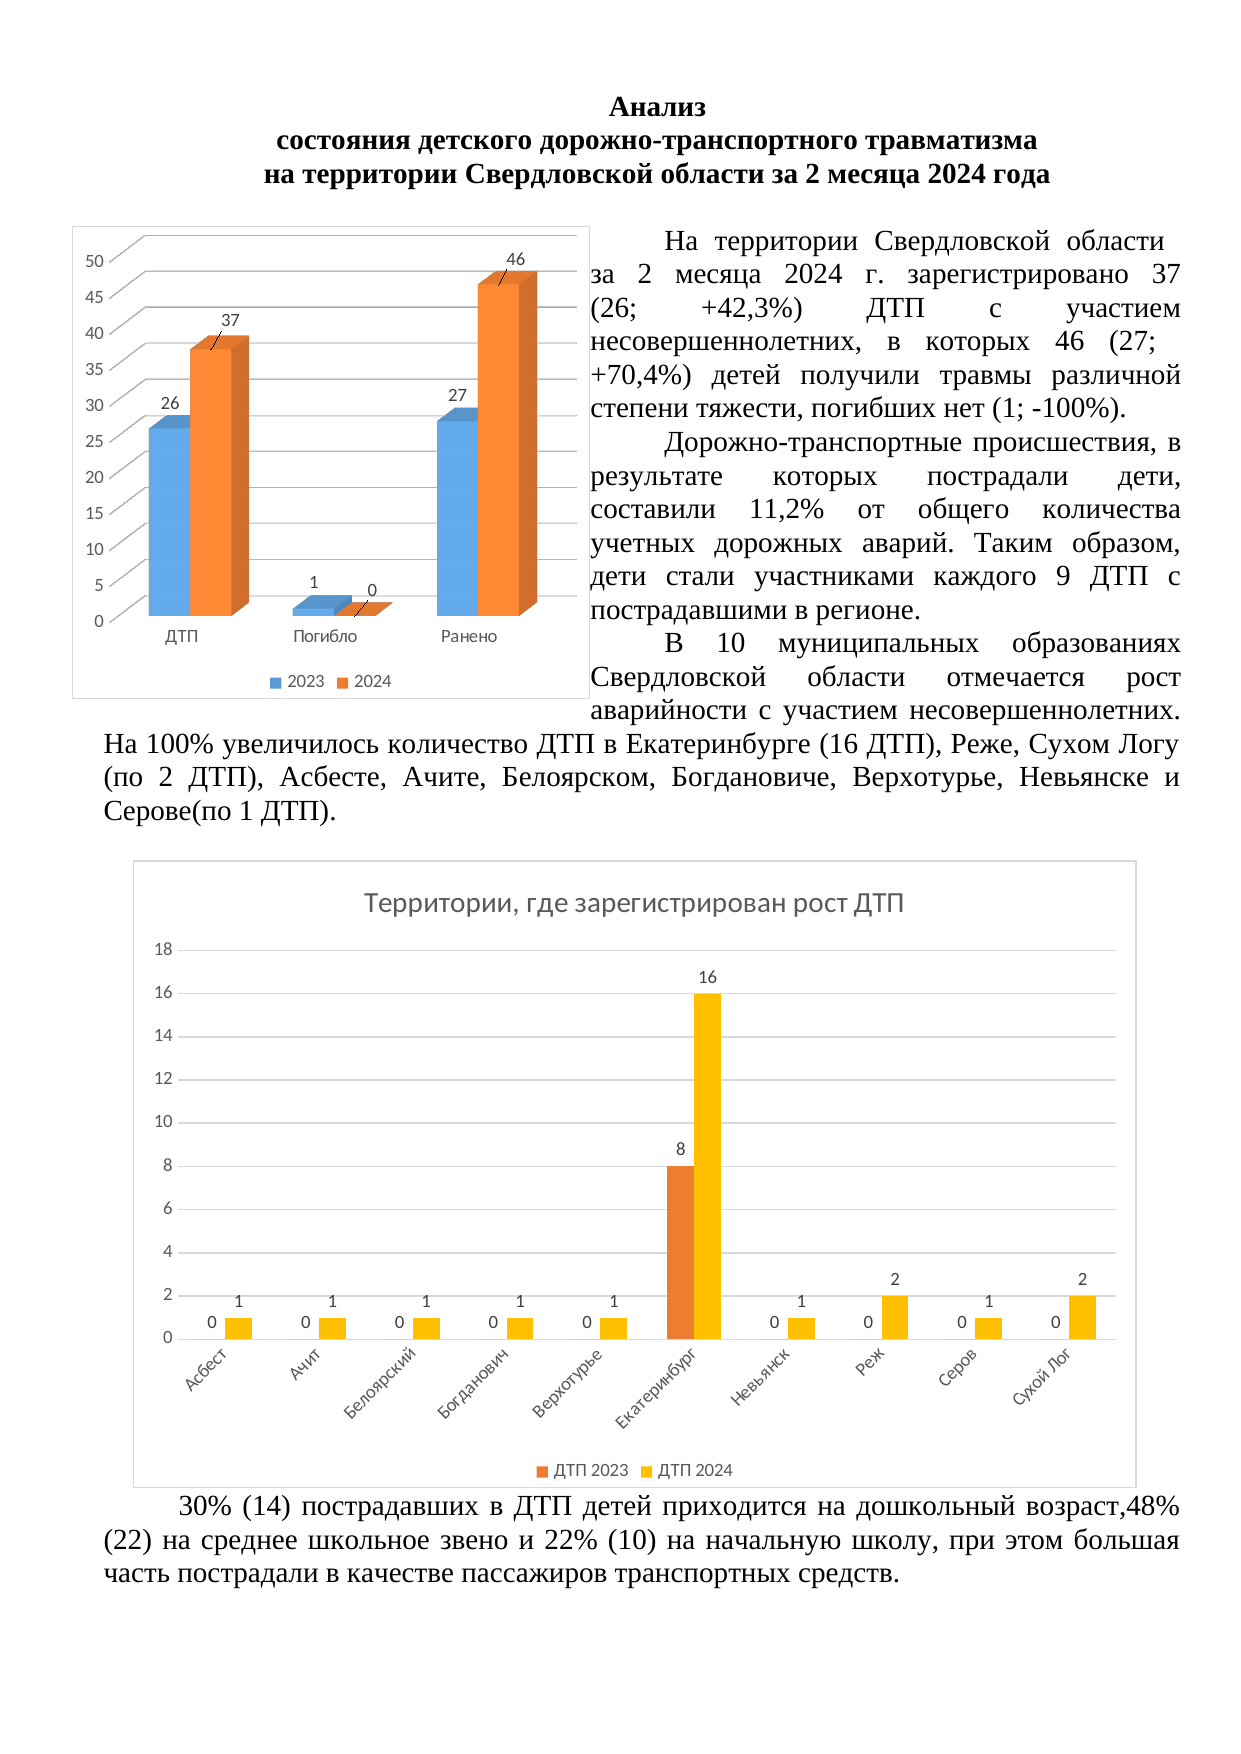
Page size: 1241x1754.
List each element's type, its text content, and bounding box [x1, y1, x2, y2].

text на территории Свердловской области за 2 месяца 2024 года [103, 156, 1211, 189]
text состояния детского дорожно-транспортного травматизма [103, 122, 1211, 156]
text На территории Свердловской области за 2 месяца 2024 г. зарегистрировано 37 (26; +42,3%) ДТП с участием несовершеннолетних, в которых 46 (27; +70,4%) детей получили травмы различной степени тяжести, погибших нет (1; -100%). [103, 223, 1181, 424]
text В 10 муниципальных образованиях Свердловской области отмечается рост аварийности с участием несовершеннолетних. На 100% увеличилось количество ДТП в Екатеринбурге (16 ДТП), Реже, Сухом Логу (по 2 ДТП), Асбесте, Ачите, Белоярском, Богдановиче, Верхотурье, Невьянске и Серове(по 1 ДТП). [103, 625, 1181, 827]
text Анализ [103, 89, 1211, 122]
text 30% (14) пострадавших в ДТП детей приходится на дошкольный возраст,48% (22) на среднее школьное звено и 22% (10) на начальную школу, при этом большая часть пострадали в качестве пассажиров транспортных средств. [103, 1488, 1181, 1589]
text Дорожно-транспортные происшествия, в результате которых пострадали дети, составили 11,2% от общего количества учетных дорожных аварий. Таким образом, дети стали участниками каждого 9 ДТП с пострадавшими в регионе. [590, 424, 1181, 625]
